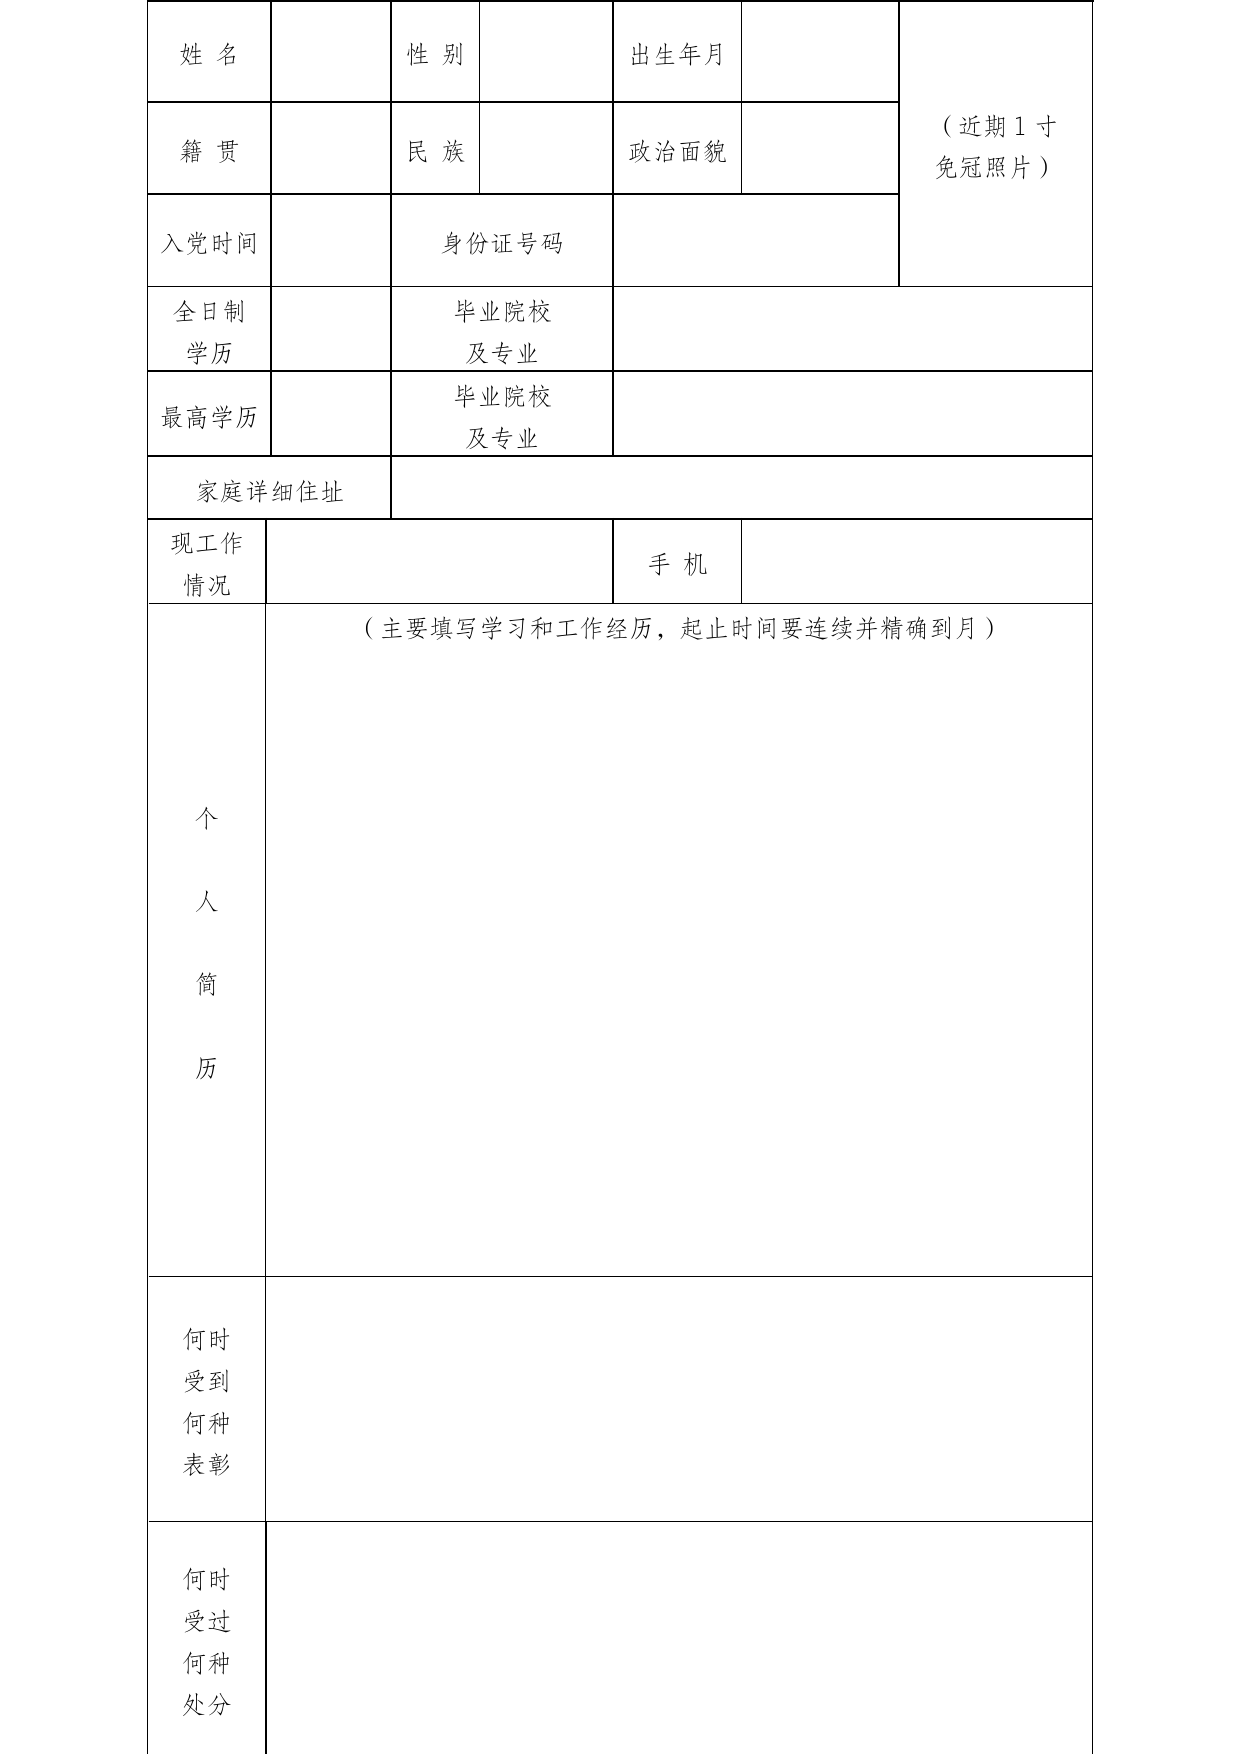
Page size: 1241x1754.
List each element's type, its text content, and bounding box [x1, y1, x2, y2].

table_cell [267, 1522, 1092, 1754]
table_cell [272, 287, 390, 370]
table_cell 现工作情况 [148, 520, 265, 603]
table_cell [614, 195, 898, 286]
table_cell 毕业院校 及专业 [392, 287, 612, 370]
table_cell [742, 103, 898, 193]
table_cell [392, 457, 1092, 518]
table_cell 民 族 [392, 103, 479, 193]
table_header [480, 2, 612, 101]
table_header 出生年月 [614, 2, 741, 101]
table_cell 政治面貌 [614, 103, 741, 193]
table_cell 全日制 学历 [148, 287, 270, 370]
table_cell [272, 103, 390, 193]
table_cell [272, 195, 390, 286]
table_cell 手 机 [614, 520, 741, 603]
table_cell 身份证号码 [392, 195, 612, 286]
table_cell [272, 372, 390, 455]
table_cell [267, 520, 612, 603]
table_cell 入党时间 [148, 195, 270, 286]
table_header [742, 2, 898, 101]
table_header 姓 名 [148, 2, 270, 101]
table_cell 毕业院校 及专业 [392, 372, 612, 455]
table_cell [614, 287, 1092, 370]
table_cell [742, 520, 1092, 603]
table_cell 个 人 简 历 [148, 604, 265, 1276]
table_cell 何时 受到 何种 表彰 [148, 1277, 265, 1521]
table_header （近期1寸 免冠照片） [900, 2, 1092, 286]
table_cell 何时 受过 何种 处分 [148, 1522, 265, 1754]
table_cell 家庭详细住址 [148, 457, 390, 518]
table_cell [614, 372, 1092, 455]
table_cell （主要填写学习和工作经历，起止时间要连续并精确到月） [266, 604, 1092, 1276]
table_cell [266, 1277, 1092, 1521]
table_cell 最高学历 [148, 372, 270, 455]
table_cell 籍 贯 [148, 103, 270, 193]
table_header 性 别 [392, 2, 479, 101]
table_cell [480, 103, 612, 193]
table_header [272, 2, 390, 101]
